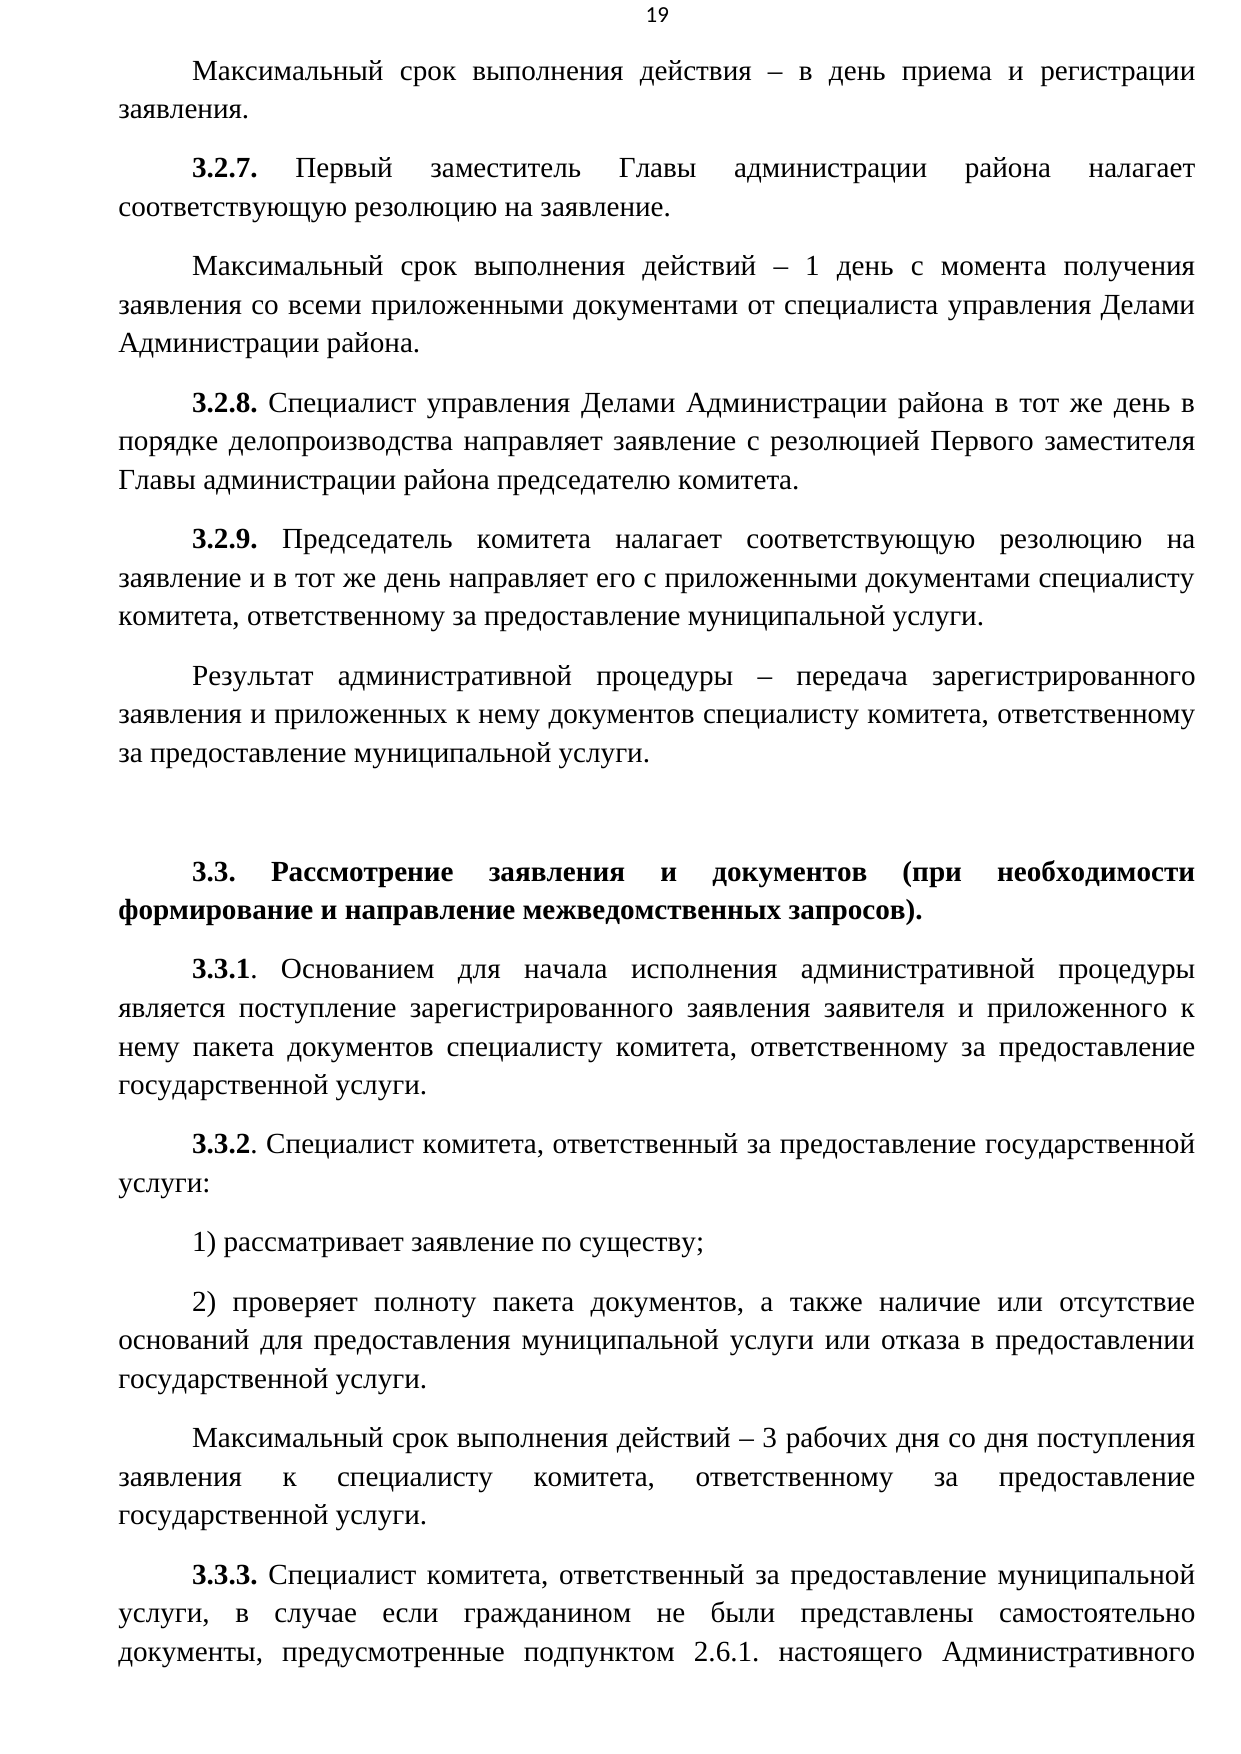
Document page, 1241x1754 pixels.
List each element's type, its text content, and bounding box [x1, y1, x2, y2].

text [118, 1557, 1196, 1667]
text 1) рассматривает заявление по существу; [118, 1224, 1196, 1258]
text Максимальный срок выполнения действия – в день приема и регистрации заявления. [118, 53, 1196, 125]
text Максимальный срок выполнения действий – 1 день с момента получения заявления со всеми приложенными документами от специалиста управления Делами Администрации района. [118, 248, 1196, 359]
text 3.2.8. Специалист управления Делами Администрации района в тот же день в порядке делопроизводства направляет заявление с резолюцией Первого заместителя Главы администрации района председателю комитета. [118, 385, 1196, 496]
text 3.3.1. Основанием для начала исполнения административной процедуры является поступление зарегистрированного заявления заявителя и приложенного к нему пакета документов специалисту комитета, ответственному за предоставление государственной услуги. [118, 952, 1196, 1101]
text 2) проверяет полноту пакета документов, а также наличие или отсутствие оснований для предоставления муниципальной услуги или отказа в предоставлении государственной услуги. [118, 1284, 1196, 1394]
text 3.3. Рассмотрение заявления и документов (при необходимости формирование и направление межведомственных запросов). [118, 854, 1196, 926]
text Максимальный срок выполнения действий – 3 рабочих дня со дня поступления заявления к специалисту комитета, ответственному за предоставление государственной услуги. [118, 1420, 1196, 1531]
text 3.3.2. Специалист комитета, ответственный за предоставление государственной услуги: [118, 1127, 1196, 1199]
text Результат административной процедуры – передача зарегистрированного заявления и приложенных к нему документов специалисту комитета, ответственному за предоставление муниципальной услуги. [118, 658, 1196, 768]
text 3.2.9. Председатель комитета налагает соответствующую резолюцию на заявление и в тот же день направляет его с приложенными документами специалисту комитета, ответственному за предоставление муниципальной услуги. [118, 521, 1196, 632]
text 3.2.7. Первый заместитель Главы администрации района налагает соответствующую резолюцию на заявление. [118, 151, 1196, 223]
